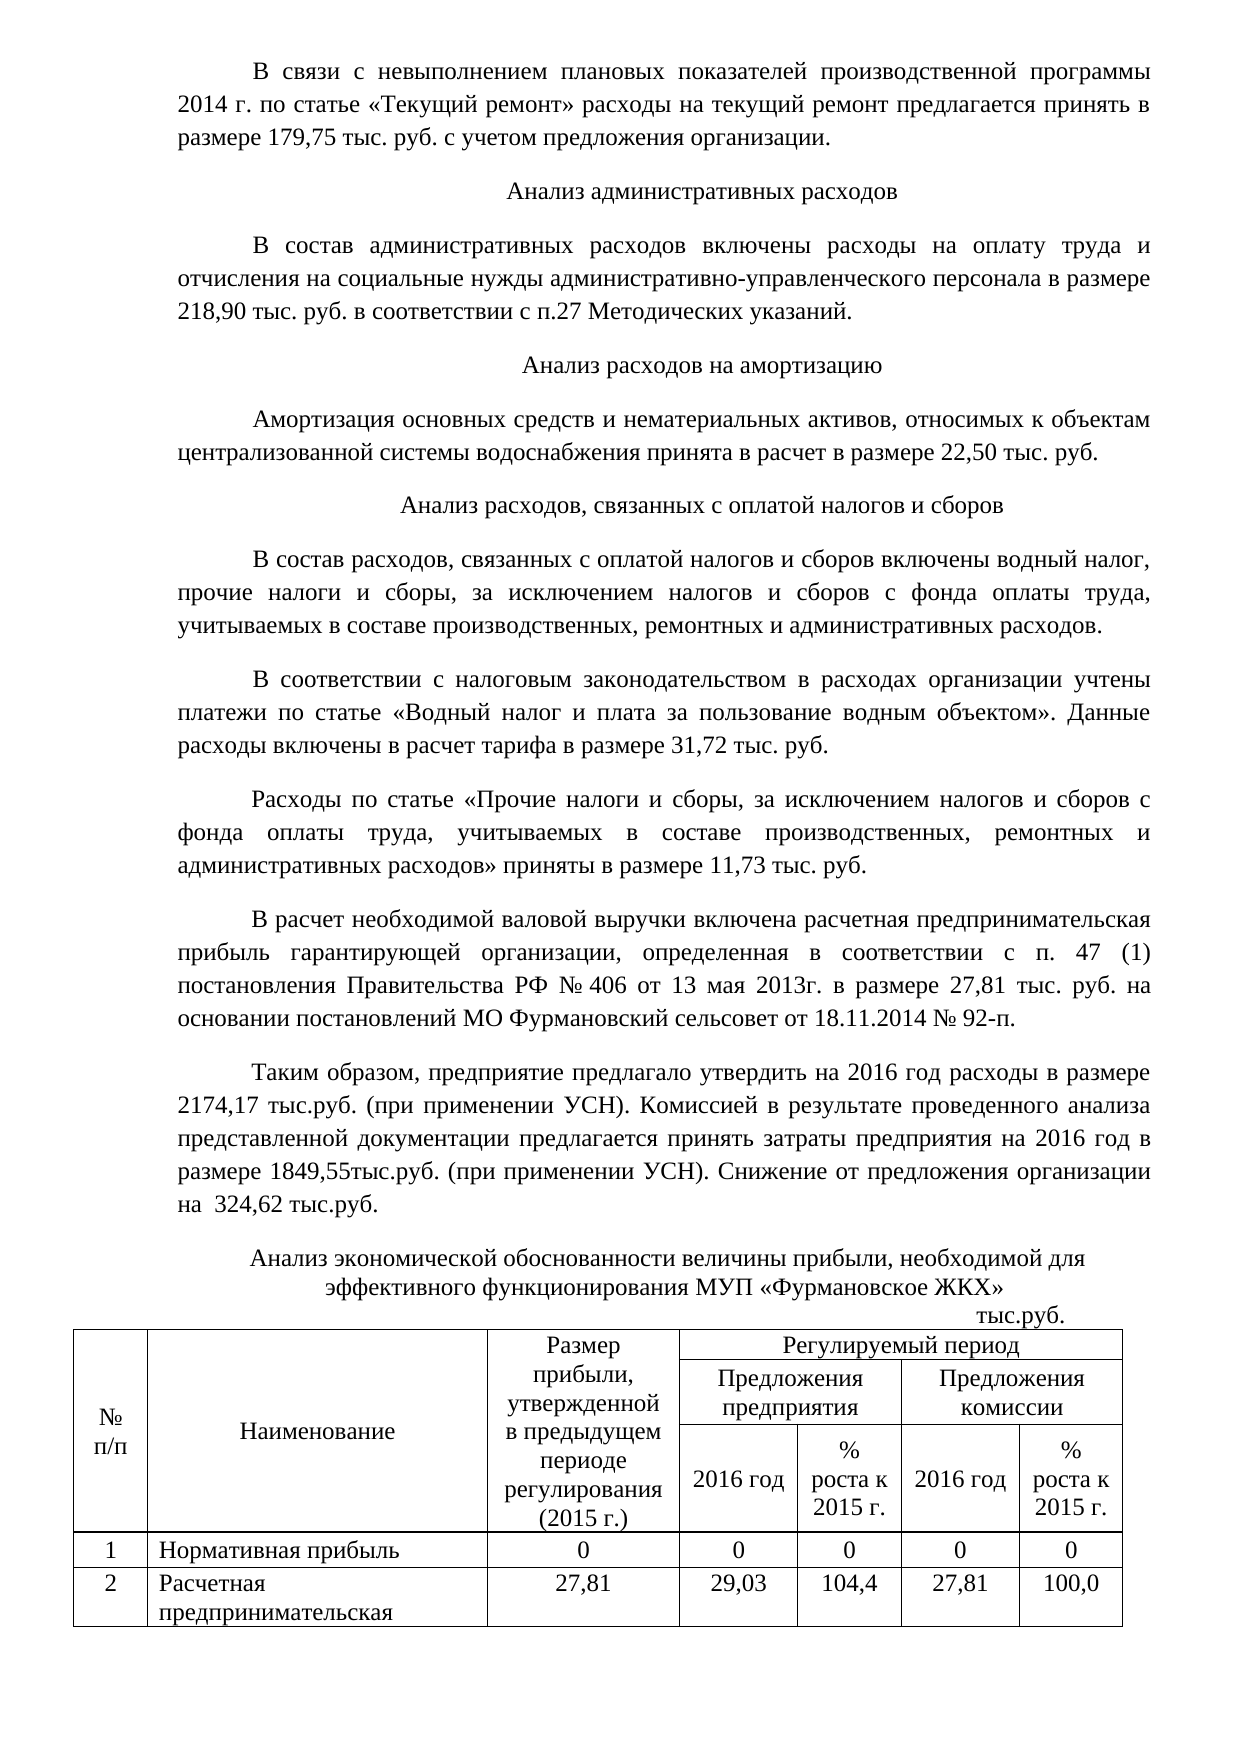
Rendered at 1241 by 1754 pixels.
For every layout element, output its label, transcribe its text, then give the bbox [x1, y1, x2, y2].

table_cell 27,81 [902, 1568, 1019, 1626]
text В расчет необходимой валовой выручки включена расчетная предпринимательская прибыль гарантирующей организации, определенная в соответствии с п. 47 (1) постановления Правительства РФ № 406 от 13 мая 2013г. в размере 27,81 тыс. руб. на основании постановлений МО Фурмановский сельсовет от 18.11.2014 № 92-п. [177, 904, 1152, 1032]
table_cell 104,4 [798, 1568, 901, 1626]
text Анализ административных расходов [177, 176, 1152, 205]
table_header № п/п [74, 1330, 147, 1531]
table_header Наименование [148, 1330, 487, 1531]
table_cell 2 [74, 1568, 147, 1626]
table_cell 100,0 [1020, 1568, 1122, 1626]
table_header Регулируемый период [680, 1330, 1122, 1359]
text Анализ расходов, связанных с оплатой налогов и сборов [177, 491, 1152, 519]
table_cell 0 [488, 1533, 679, 1567]
text Расходы по статье «Прочие налоги и сборы, за исключением налогов и сборов с фонда оплаты труда, учитываемых в составе производственных, ремонтных и административных расходов» приняты в размере 11,73 тыс. руб. [177, 784, 1152, 879]
text В соответствии с налоговым законодательством в расходах организации учтены платежи по статье «Водный налог и плата за пользование водным объектом». Данные расходы включены в расчет тарифа в размере 31,72 тыс. руб. [177, 664, 1152, 759]
table_cell % роста к 2015 г. [798, 1425, 901, 1531]
table_cell Нормативная прибыль [148, 1533, 487, 1567]
text Амортизация основных средств и нематериальных активов, относимых к объектам централизованной системы водоснабжения принята в расчет в размере 22,50 тыс. руб. [177, 404, 1152, 465]
table_cell 0 [1020, 1533, 1122, 1567]
table_cell 27,81 [488, 1568, 679, 1626]
text В состав расходов, связанных с оплатой налогов и сборов включены водный налог, прочие налоги и сборы, за исключением налогов и сборов с фонда оплаты труда, учитываемых в составе производственных, ремонтных и административных расходов. [177, 544, 1152, 639]
table_cell % роста к 2015 г. [1020, 1425, 1122, 1531]
text Анализ расходов на амортизацию [177, 350, 1152, 378]
table_cell 0 [902, 1533, 1019, 1567]
text В связи с невыполнением плановых показателей производственной программы 2014 г. по статье «Текущий ремонт» расходы на текущий ремонт предлагается принять в размере 179,75 тыс. руб. с учетом предложения организации. [177, 56, 1152, 151]
table_cell 29,03 [680, 1568, 797, 1626]
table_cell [148, 1568, 487, 1626]
table_cell 1 [74, 1533, 147, 1567]
text Анализ экономической обоснованности величины прибыли, необходимой для эффективного функционирования МУП «Фурмановское ЖКХ» [177, 1243, 1152, 1300]
table_cell 2016 год [902, 1425, 1019, 1531]
text тыс.руб. [177, 1300, 1152, 1329]
table_cell Предложения комиссии [902, 1360, 1122, 1423]
text В состав административных расходов включены расходы на оплату труда и отчисления на социальные нужды административно-управленческого персонала в размере 218,90 тыс. руб. в соответствии с п.27 Методических указаний. [177, 230, 1152, 325]
table_cell 0 [798, 1533, 901, 1567]
text Таким образом, предприятие предлагало утвердить на 2016 год расходы в размере 2174,17 тыс.руб. (при применении УСН). Комиссией в результате проведенного анализа представленной документации предлагается принять затраты предприятия на 2016 год в размере 1849,55тыс.руб. (при применении УСН). Снижение от предложения организации на 324,62 тыс.руб. [177, 1057, 1152, 1218]
table_cell Предложения предприятия [680, 1360, 901, 1423]
table_header Размер прибыли, утвержденной в предыдущем периоде регулирования (2015 г.) [488, 1330, 679, 1531]
table_cell 0 [680, 1533, 797, 1567]
table_cell 2016 год [680, 1425, 797, 1531]
